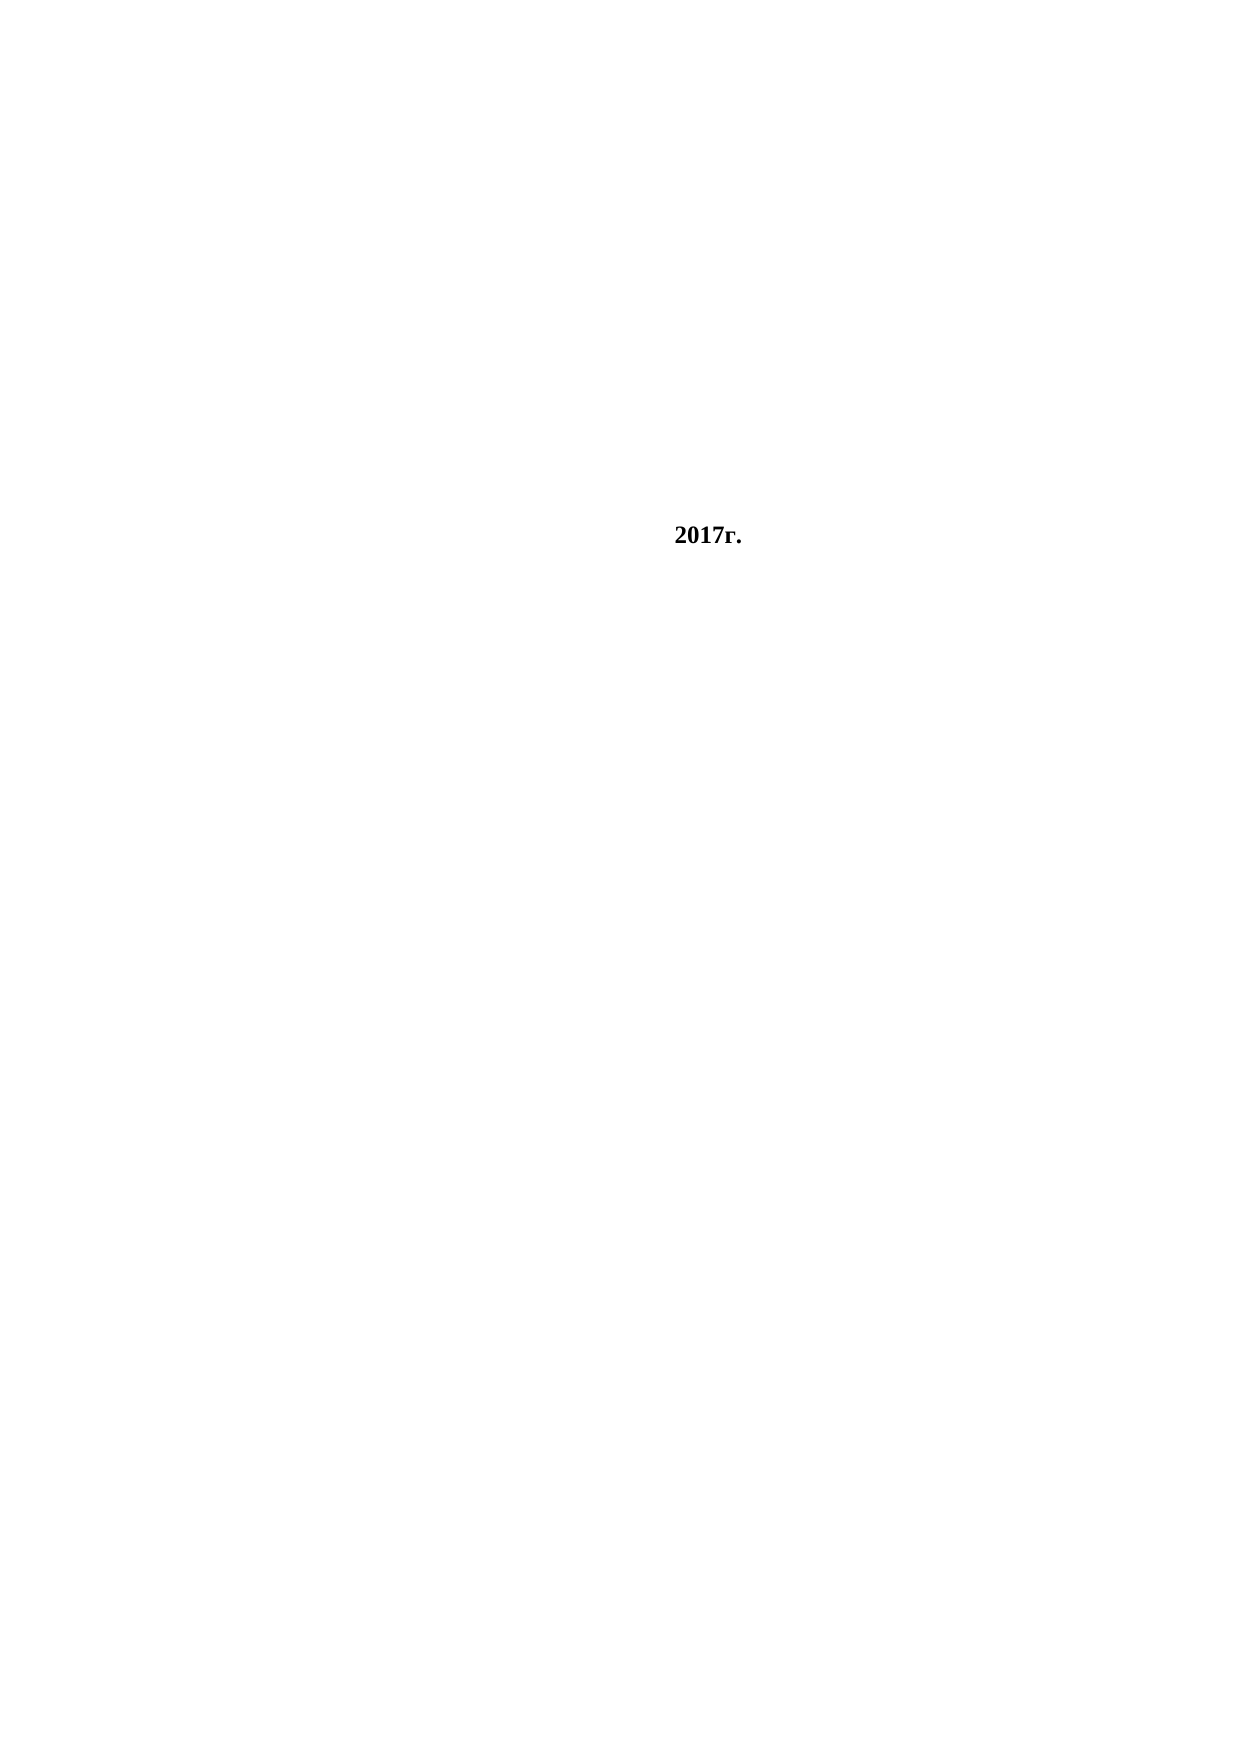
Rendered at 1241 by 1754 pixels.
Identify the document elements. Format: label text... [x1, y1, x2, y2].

list 2017г. [265, 521, 1152, 549]
